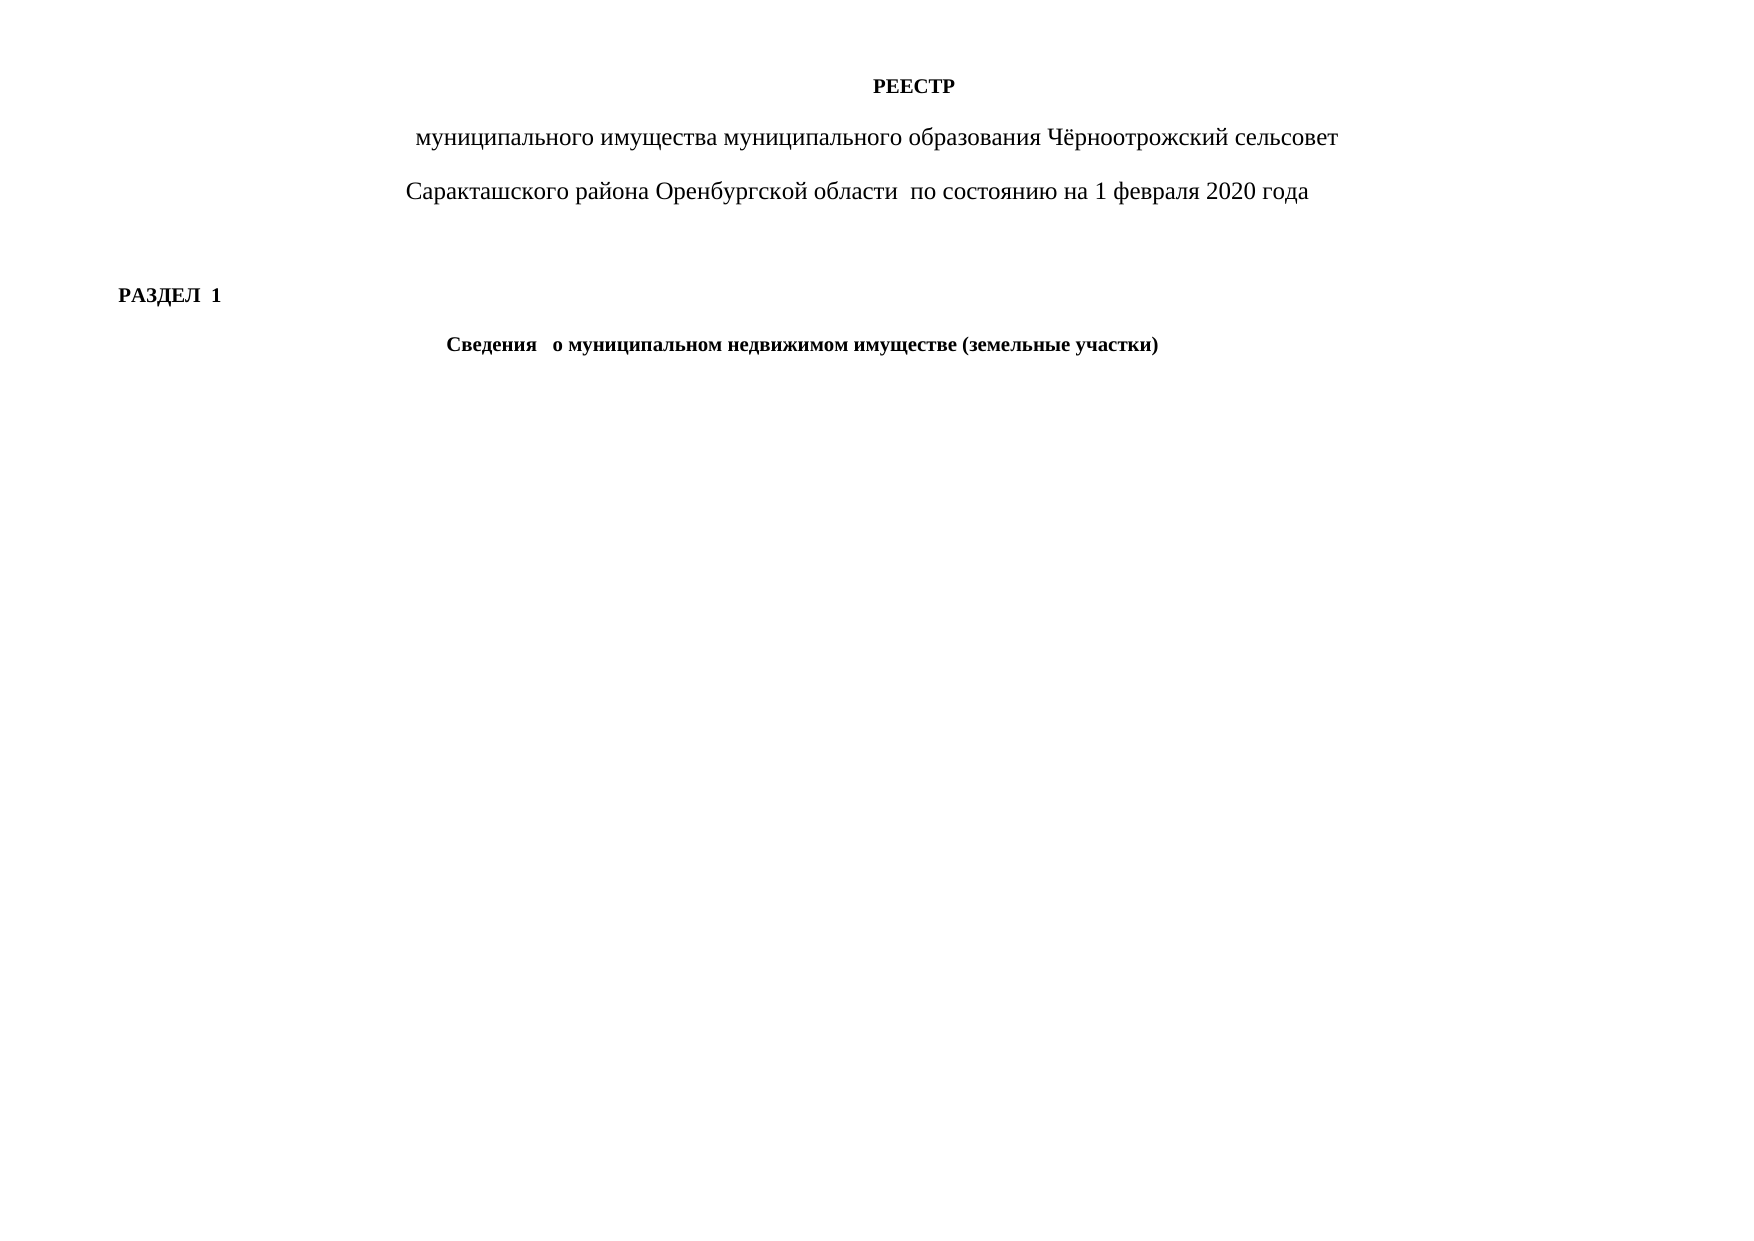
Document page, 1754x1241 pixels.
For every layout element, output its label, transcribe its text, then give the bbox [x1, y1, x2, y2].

text РАЗДЕЛ 1 [118, 283, 1636, 307]
text муниципального имущества муниципального образования Чёрноотрожский сельсовет [118, 122, 1636, 151]
text Сведения о муниципальном недвижимом имуществе (земельные участки) [118, 331, 1636, 356]
text РЕЕСТР [192, 74, 1636, 98]
text Саракташского района Оренбургской области по состоянию на 1 февраля 2020 года [118, 176, 1636, 205]
